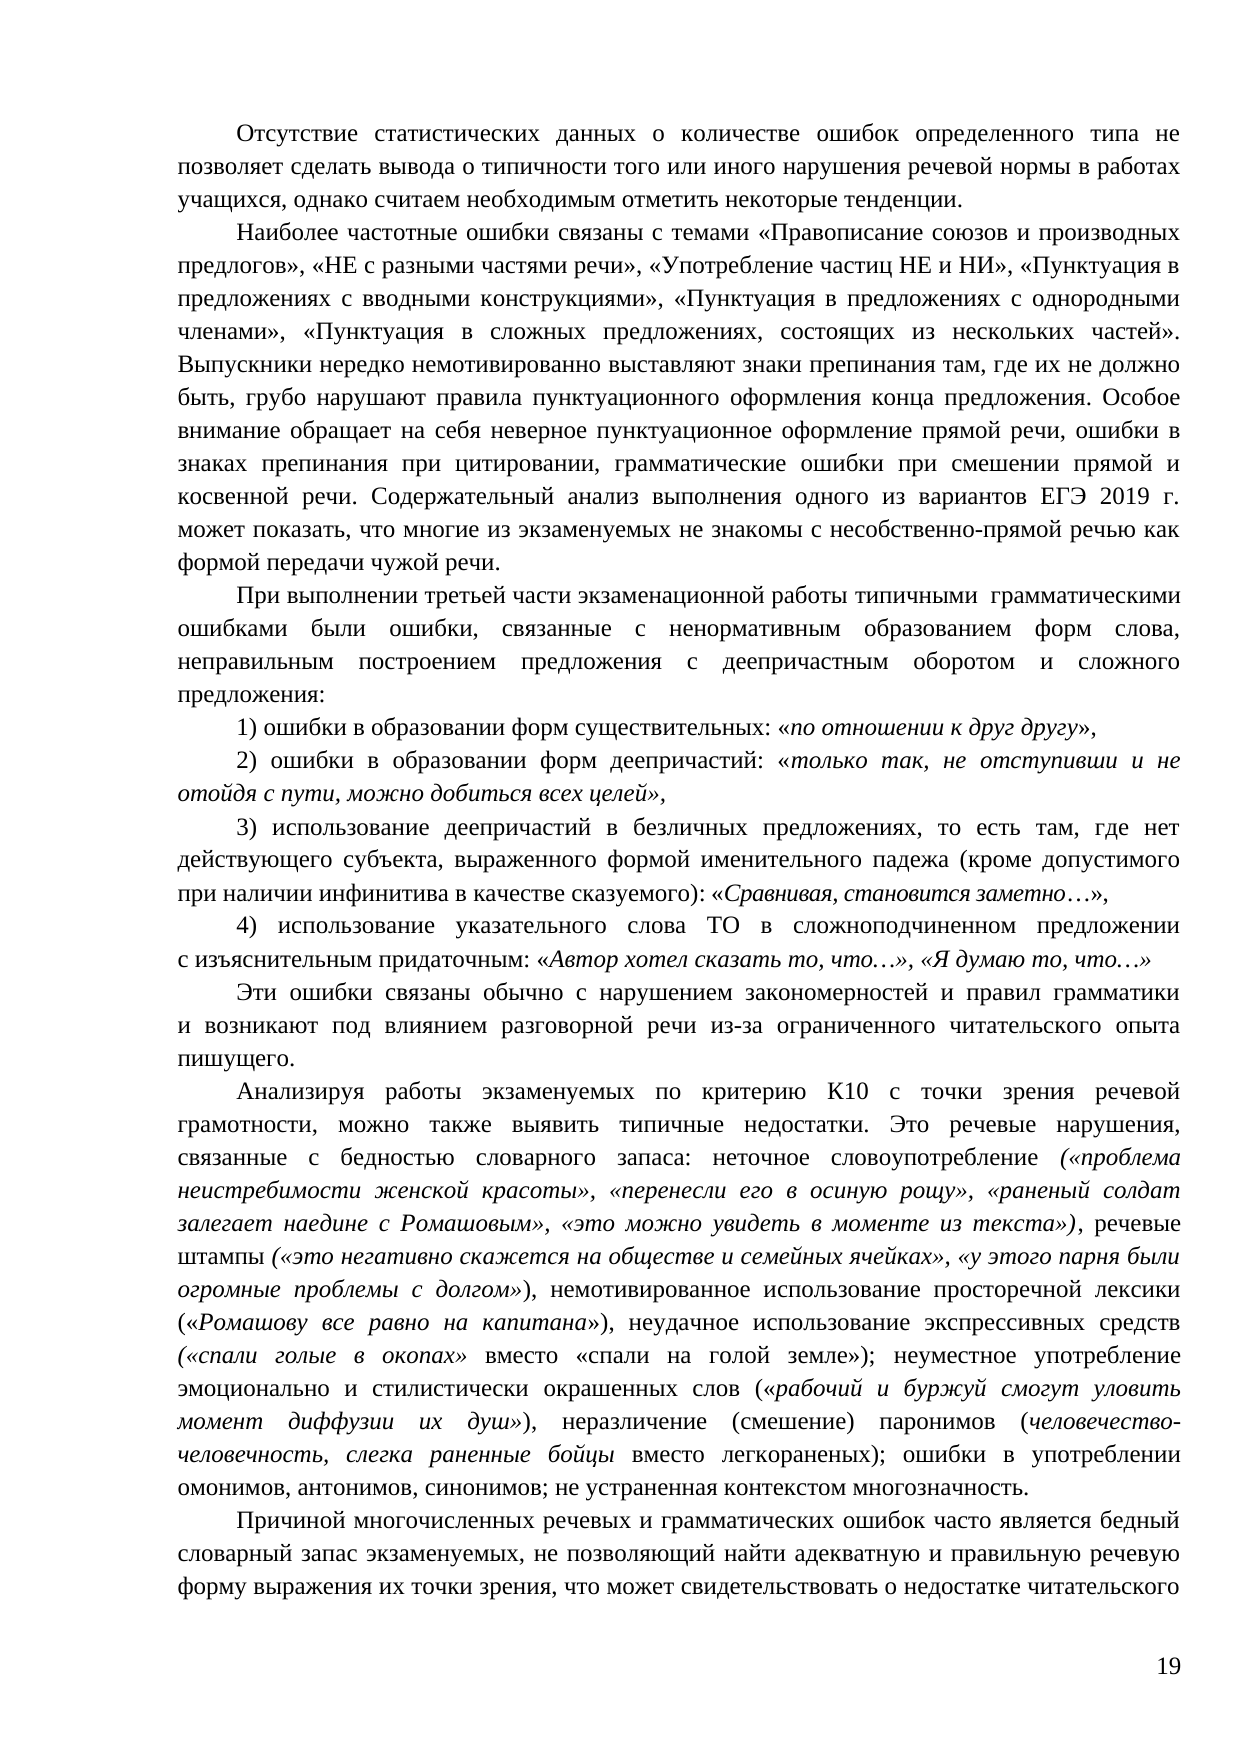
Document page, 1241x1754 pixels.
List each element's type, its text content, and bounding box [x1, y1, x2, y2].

text Отсутствие статистических данных о количестве ошибок определенного типа не позволяет сделать вывода о типичности того или иного нарушения речевой нормы в работах учащихся, однако считаем необходимым отметить некоторые тенденции. [177, 118, 1181, 213]
text 3) использование деепричастий в безличных предложениях, то есть там, где нет действующего субъекта, выраженного формой именительного падежа (кроме допустимого при наличии инфинитива в качестве сказуемого): «Сравнивая, становится заметно…», [177, 812, 1181, 906]
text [177, 1505, 1181, 1600]
text 4) использование указательного слова ТО в сложноподчиненном предложении с изъяснительным придаточным: «Автор хотел сказать то, что…», «Я думаю то, что…» [177, 911, 1181, 972]
text Анализируя работы экзаменуемых по критерию К10 с точки зрения речевой грамотности, можно также выявить типичные недостатки. Это речевые нарушения, связанные с бедностью словарного запаса: неточное словоупотребление («проблема неистребимости женской красоты», «перенесли его в осиную рощу», «раненый солдат залегает наедине с Ромашовым», «это можно увидеть в моменте из текста»), речевые штампы («это негативно скажется на обществе и семейных ячейках», «у этого парня были огромные проблемы с долгом»), немотивированное использование просторечной лексики («Ромашову все равно на капитана»), неудачное использование экспрессивных средств («спали голые в окопах» вместо «спали на голой земле»); неуместное употребление эмоционально и стилистически окрашенных слов («рабочий и буржуй смогут уловить момент диффузии их душ»), неразличение (смешение) паронимов (человечество-человечность, слегка раненные бойцы вместо легкораненых); ошибки в употреблении омонимов, антонимов, синонимов; не устраненная контекстом многозначность. [177, 1076, 1181, 1501]
text Наиболее частотные ошибки связаны с темами «Правописание союзов и производных предлогов», «НЕ с разными частями речи», «Употребление частиц НЕ и НИ», «Пунктуация в предложениях с вводными конструкциями», «Пунктуация в предложениях с однородными членами», «Пунктуация в сложных предложениях, состоящих из нескольких частей». Выпускники нередко немотивированно выставляют знаки препинания там, где их не должно быть, грубо нарушают правила пунктуационного оформления конца предложения. Особое внимание обращает на себя неверное пунктуационное оформление прямой речи, ошибки в знаках препинания при цитировании, грамматические ошибки при смешении прямой и косвенной речи. Содержательный анализ выполнения одного из вариантов ЕГЭ 2019 г. может показать, что многие из экзаменуемых не знакомы с несобственно-прямой речью как формой передачи чужой речи. [177, 217, 1181, 576]
text При выполнении третьей части экзаменационной работы типичными грамматическими ошибками были ошибки, связанные с ненормативным образованием форм слова, неправильным построением предложения с деепричастным оборотом и сложного предложения: [177, 580, 1181, 708]
text Эти ошибки связаны обычно с нарушением закономерностей и правил грамматики и возникают под влиянием разговорной речи из-за ограниченного читательского опыта пишущего. [177, 977, 1181, 1071]
text 1) ошибки в образовании форм существительных: «по отношении к друг другу», [177, 712, 1181, 741]
text 2) ошибки в образовании форм деепричастий: «только так, не отступивши и не отойдя с пути, можно добиться всех целей», [177, 746, 1181, 807]
